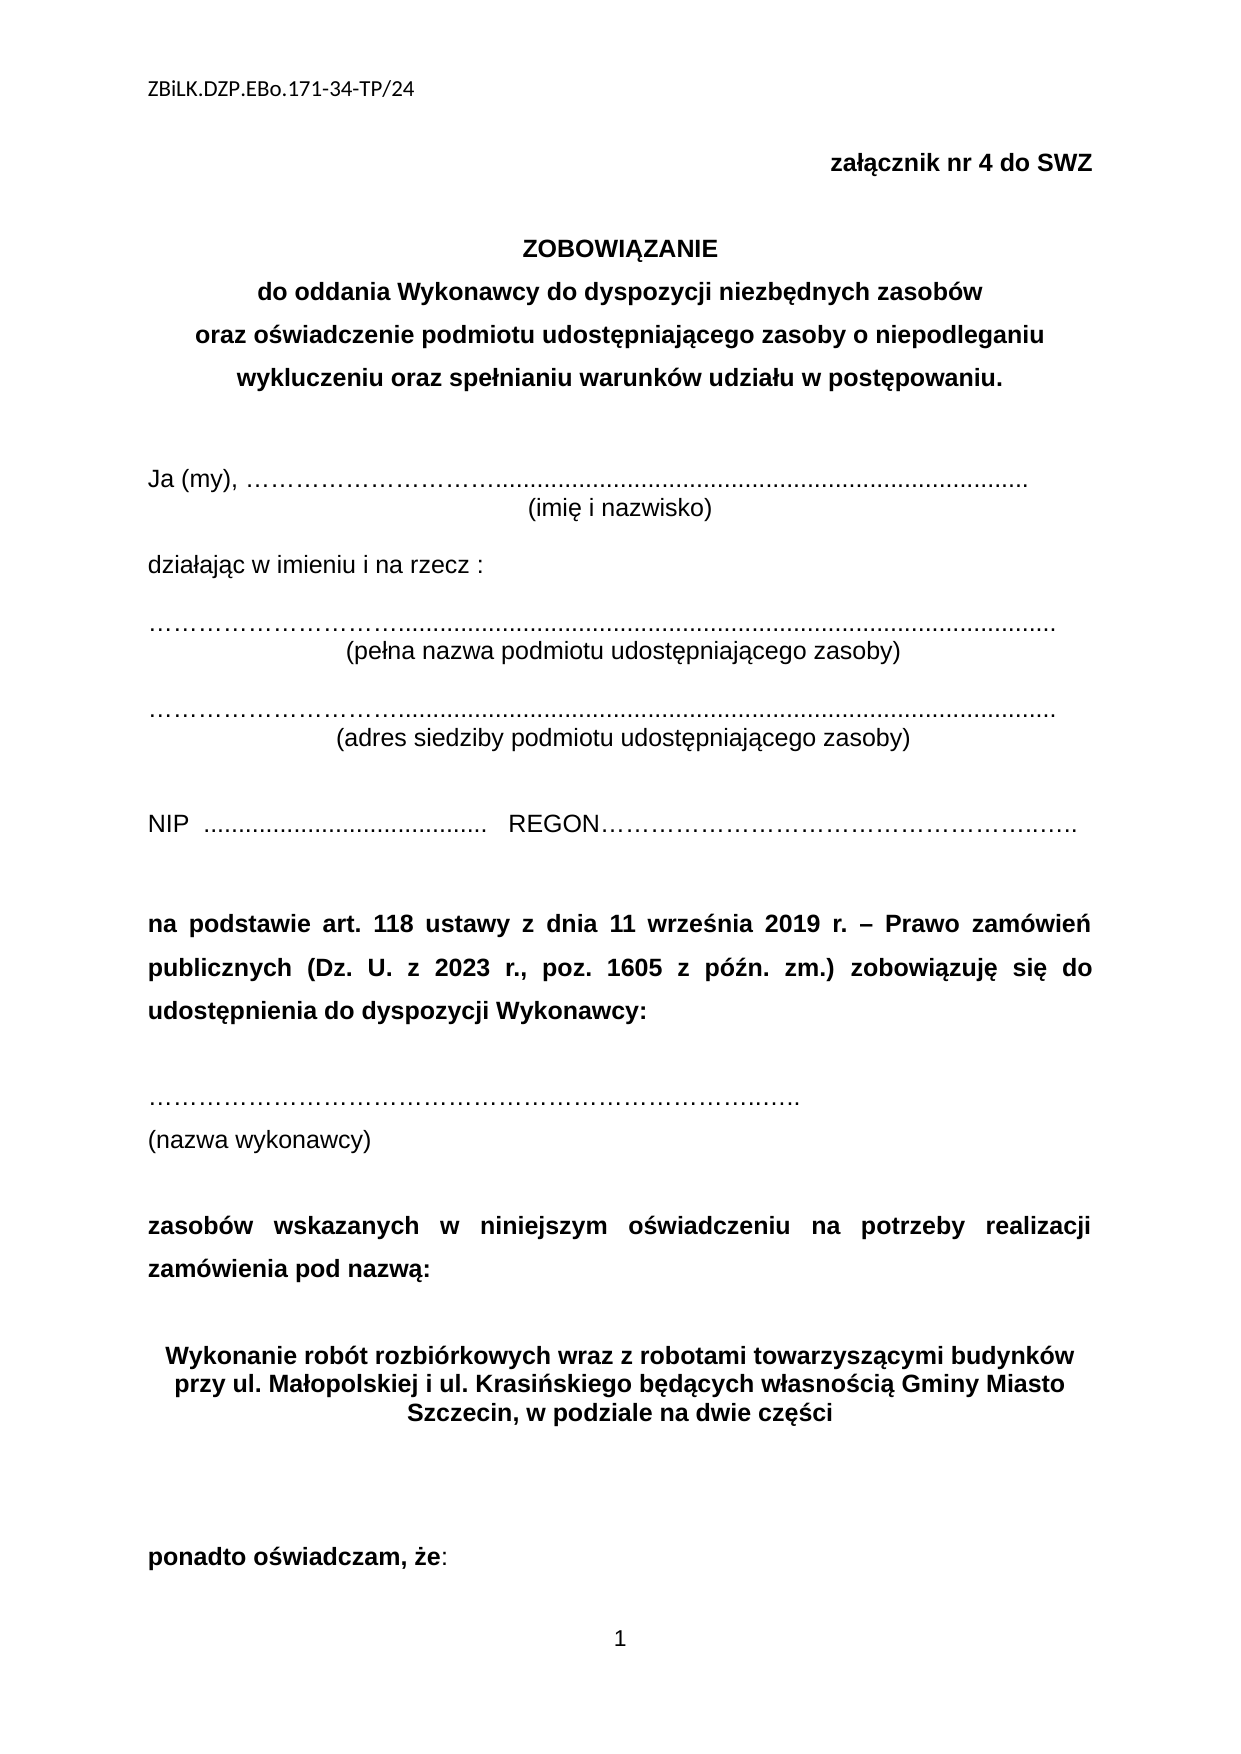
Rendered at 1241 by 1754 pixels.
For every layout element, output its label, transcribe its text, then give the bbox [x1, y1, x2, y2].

text Wykonanie robót rozbiórkowych wraz z robotami towarzyszącymi budynków przy ul. Małopolskiej i ul. Krasińskiego będących własnością Gminy Miasto Szczecin, w podziale na dwie części [148, 1341, 1093, 1427]
text (adres siedziby podmiotu udostępniającego zasoby) [148, 723, 1093, 751]
text …………………………............................................................................................... [148, 694, 1093, 723]
text Ja (my), …………………………............................................................................. [148, 464, 1093, 493]
text ………………………………………………………………..….. [148, 1082, 1093, 1111]
text na podstawie art. 118 ustawy z dnia 11 września 2019 r. – Prawo zamówień publicznych (Dz. U. z 2023 r., poz. 1605 z późn. zm.) zobowiązuję się do udostępnienia do dyspozycji Wykonawcy: [148, 909, 1093, 1024]
text ZOBOWIĄZANIE [148, 234, 1093, 263]
text zasobów wskazanych w niniejszym oświadczeniu na potrzeby realizacji zamówienia pod nazwą: [148, 1211, 1093, 1283]
text do oddania Wykonawcy do dyspozycji niezbędnych zasobów [148, 277, 1093, 306]
text …………………………............................................................................................... [148, 608, 1093, 636]
text działając w imieniu i na rzecz : [148, 550, 1093, 579]
text NIP ......................................... REGON……………………………………………..….. [148, 809, 1093, 838]
text (pełna nazwa podmiotu udostępniającego zasoby) [148, 636, 1093, 665]
text (nazwa wykonawcy) [148, 1125, 1093, 1154]
text załącznik nr 4 do SWZ [148, 148, 1093, 176]
text (imię i nazwisko) [148, 493, 1093, 521]
text oraz oświadczenie podmiotu udostępniającego zasoby o niepodleganiu wykluczeniu oraz spełnianiu warunków udziału w postępowaniu. [148, 320, 1093, 392]
text ponadto oświadczam, że: [148, 1542, 1063, 1571]
